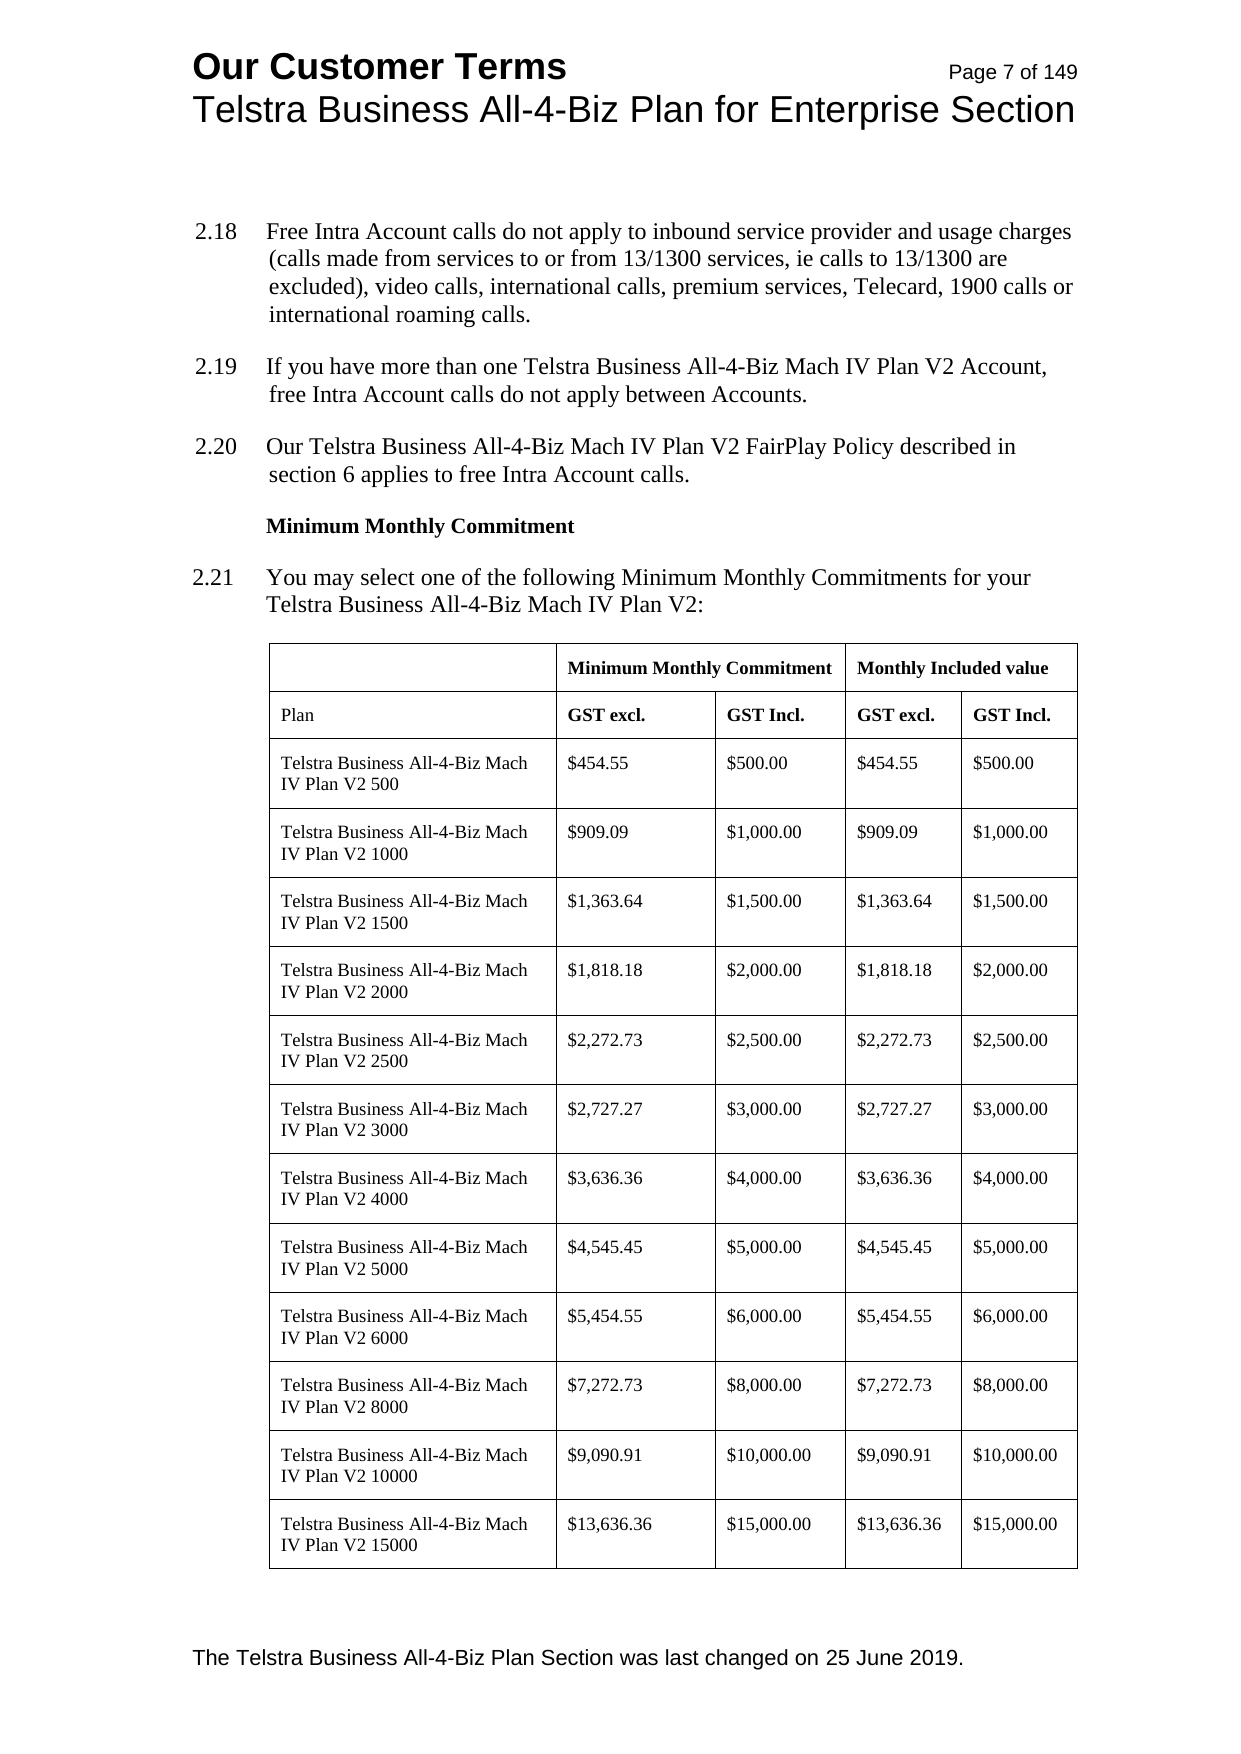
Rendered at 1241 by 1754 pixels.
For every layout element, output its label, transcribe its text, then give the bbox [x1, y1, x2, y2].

table_cell $4,000.00 [716, 1154, 845, 1222]
table_cell $1,500.00 [962, 878, 1077, 946]
table_cell $6,000.00 [716, 1293, 845, 1361]
table_cell $3,000.00 [962, 1085, 1077, 1153]
table_cell $10,000.00 [716, 1431, 845, 1499]
table_cell Plan [270, 692, 556, 738]
table_cell Telstra Business All-4-Biz Mach IV Plan V2 1500 [270, 878, 556, 946]
table_cell $10,000.00 [962, 1431, 1077, 1499]
table_cell $8,000.00 [716, 1362, 845, 1430]
table_header [270, 644, 556, 691]
table_cell $3,636.36 [846, 1154, 961, 1222]
table_cell $2,000.00 [962, 947, 1077, 1015]
table_cell $2,500.00 [962, 1016, 1077, 1084]
table_header Minimum Monthly Commitment [557, 644, 845, 691]
table_cell $4,545.45 [557, 1224, 715, 1292]
table_cell $2,000.00 [716, 947, 845, 1015]
table_cell Telstra Business All-4-Biz Mach IV Plan V2 6000 [270, 1293, 556, 1361]
table_cell $15,000.00 [716, 1500, 845, 1568]
table_cell Telstra Business All-4-Biz Mach IV Plan V2 4000 [270, 1154, 556, 1222]
table_cell Telstra Business All-4-Biz Mach IV Plan V2 500 [270, 739, 556, 807]
table_cell $1,000.00 [716, 809, 845, 877]
table_cell $1,500.00 [716, 878, 845, 946]
table_cell $1,000.00 [962, 809, 1077, 877]
table_cell Telstra Business All-4-Biz Mach IV Plan V2 1000 [270, 809, 556, 877]
table_cell $1,818.18 [557, 947, 715, 1015]
table_cell $2,272.73 [846, 1016, 961, 1084]
table_cell GST excl. [846, 692, 961, 738]
table_cell GST Incl. [716, 692, 845, 738]
table_cell $454.55 [846, 739, 961, 807]
table_cell Telstra Business All-4-Biz Mach IV Plan V2 15000 [270, 1500, 556, 1568]
table_cell $2,500.00 [716, 1016, 845, 1084]
table_cell $3,636.36 [557, 1154, 715, 1222]
table_cell Telstra Business All-4-Biz Mach IV Plan V2 10000 [270, 1431, 556, 1499]
table_cell $500.00 [716, 739, 845, 807]
table_cell $13,636.36 [557, 1500, 715, 1568]
table_cell $15,000.00 [962, 1500, 1077, 1568]
table_cell $5,454.55 [557, 1293, 715, 1361]
table_cell $909.09 [846, 809, 961, 877]
subtitle Free Intra Account calls do not apply to inbound service provider and usage charges (calls made from services to or from 13/1300 services, ie calls to 13/1300 are excluded), video calls, international calls, premium services, Telecard, 1900 calls or international roaming calls. [195, 217, 1078, 327]
table_cell $4,545.45 [846, 1224, 961, 1292]
table_cell $5,000.00 [716, 1224, 845, 1292]
table_cell $1,363.64 [557, 878, 715, 946]
table_cell Telstra Business All-4-Biz Mach IV Plan V2 2500 [270, 1016, 556, 1084]
table_cell $500.00 [962, 739, 1077, 807]
table_cell $454.55 [557, 739, 715, 807]
table_cell $7,272.73 [557, 1362, 715, 1430]
table_cell Telstra Business All-4-Biz Mach IV Plan V2 8000 [270, 1362, 556, 1430]
subtitle You may select one of the following Minimum Monthly Commitments for your Telstra Business All-4-Biz Mach IV Plan V2: [192, 563, 1078, 618]
table_cell $9,090.91 [557, 1431, 715, 1499]
table_cell $9,090.91 [846, 1431, 961, 1499]
table_cell $3,000.00 [716, 1085, 845, 1153]
table_cell $2,727.27 [557, 1085, 715, 1153]
table_header Monthly Included value [846, 644, 1077, 691]
subtitle Our Telstra Business All-4-Biz Mach IV Plan V2 FairPlay Policy described in section 6 applies to free Intra Account calls. [195, 432, 1078, 488]
table_cell $5,000.00 [962, 1224, 1077, 1292]
table_cell $13,636.36 [846, 1500, 961, 1568]
table_cell $1,818.18 [846, 947, 961, 1015]
table_cell Telstra Business All-4-Biz Mach IV Plan V2 3000 [270, 1085, 556, 1153]
table_cell Telstra Business All-4-Biz Mach IV Plan V2 5000 [270, 1224, 556, 1292]
table_cell $909.09 [557, 809, 715, 877]
table_cell $4,000.00 [962, 1154, 1077, 1222]
text Minimum Monthly Commitment [266, 513, 1078, 538]
table_cell GST excl. [557, 692, 715, 738]
table_cell $8,000.00 [962, 1362, 1077, 1430]
table_cell $6,000.00 [962, 1293, 1077, 1361]
table_cell $2,272.73 [557, 1016, 715, 1084]
table_cell $5,454.55 [846, 1293, 961, 1361]
table_cell $7,272.73 [846, 1362, 961, 1430]
table_cell $1,363.64 [846, 878, 961, 946]
table_cell Telstra Business All-4-Biz Mach IV Plan V2 2000 [270, 947, 556, 1015]
subtitle If you have more than one Telstra Business All-4-Biz Mach IV Plan V2 Account, free Intra Account calls do not apply between Accounts. [195, 352, 1078, 407]
table_cell GST Incl. [962, 692, 1077, 738]
table_cell $2,727.27 [846, 1085, 961, 1153]
